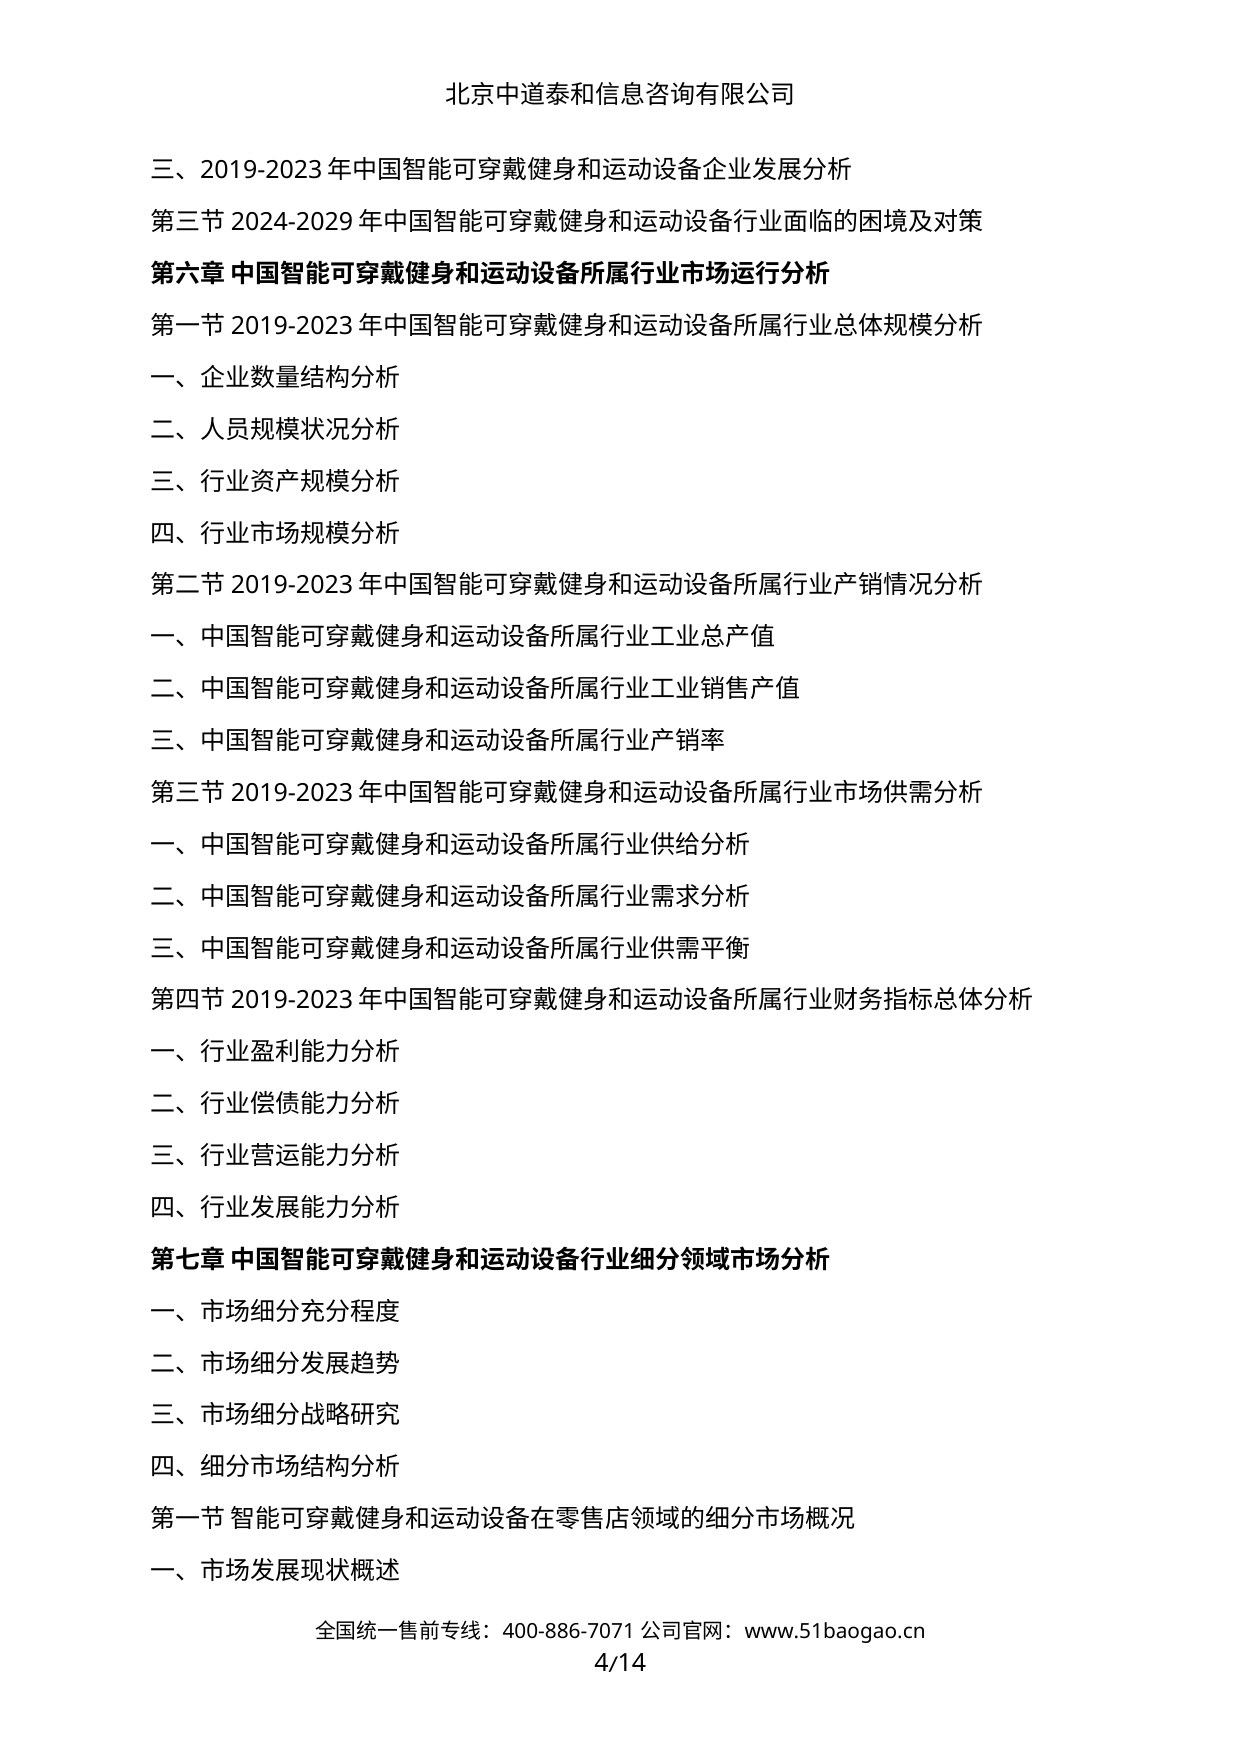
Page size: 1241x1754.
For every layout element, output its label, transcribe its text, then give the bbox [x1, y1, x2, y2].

text 一、企业数量结构分析 [150, 357, 1090, 394]
text 第四节 2019-2023年中国智能可穿戴健身和运动设备所属行业财务指标总体分析 [150, 980, 1090, 1016]
text 三、市场细分战略研究 [150, 1395, 1090, 1431]
text 二、行业偿债能力分析 [150, 1084, 1090, 1120]
text 一、中国智能可穿戴健身和运动设备所属行业供给分析 [150, 824, 1090, 861]
text 三、2019-2023年中国智能可穿戴健身和运动设备企业发展分析 [150, 150, 1090, 186]
text 第二节 2019-2023年中国智能可穿戴健身和运动设备所属行业产销情况分析 [150, 565, 1090, 601]
text 一、行业盈利能力分析 [150, 1032, 1090, 1068]
text 四、行业发展能力分析 [150, 1187, 1090, 1224]
text 一、市场细分充分程度 [150, 1291, 1090, 1327]
text 二、中国智能可穿戴健身和运动设备所属行业需求分析 [150, 876, 1090, 912]
text 二、中国智能可穿戴健身和运动设备所属行业工业销售产值 [150, 669, 1090, 705]
text 三、中国智能可穿戴健身和运动设备所属行业产销率 [150, 721, 1090, 757]
text 第一节 2019-2023年中国智能可穿戴健身和运动设备所属行业总体规模分析 [150, 306, 1090, 342]
text 四、行业市场规模分析 [150, 513, 1090, 549]
text 二、人员规模状况分析 [150, 409, 1090, 446]
text 三、中国智能可穿戴健身和运动设备所属行业供需平衡 [150, 928, 1090, 964]
text 三、行业营运能力分析 [150, 1136, 1090, 1172]
text 一、中国智能可穿戴健身和运动设备所属行业工业总产值 [150, 617, 1090, 653]
text 四、细分市场结构分析 [150, 1447, 1090, 1483]
text 第三节 2024-2029年中国智能可穿戴健身和运动设备行业面临的困境及对策 [150, 202, 1090, 238]
text 第六章 中国智能可穿戴健身和运动设备所属行业市场运行分析 [150, 254, 1090, 290]
text 三、行业资产规模分析 [150, 461, 1090, 497]
text 二、市场细分发展趋势 [150, 1343, 1090, 1379]
text 一、市场发展现状概述 [150, 1551, 1090, 1587]
text 第七章 中国智能可穿戴健身和运动设备行业细分领域市场分析 [150, 1239, 1090, 1276]
text 第一节 智能可穿戴健身和运动设备在零售店领域的细分市场概况 [150, 1499, 1090, 1535]
text 第三节 2019-2023年中国智能可穿戴健身和运动设备所属行业市场供需分析 [150, 772, 1090, 809]
